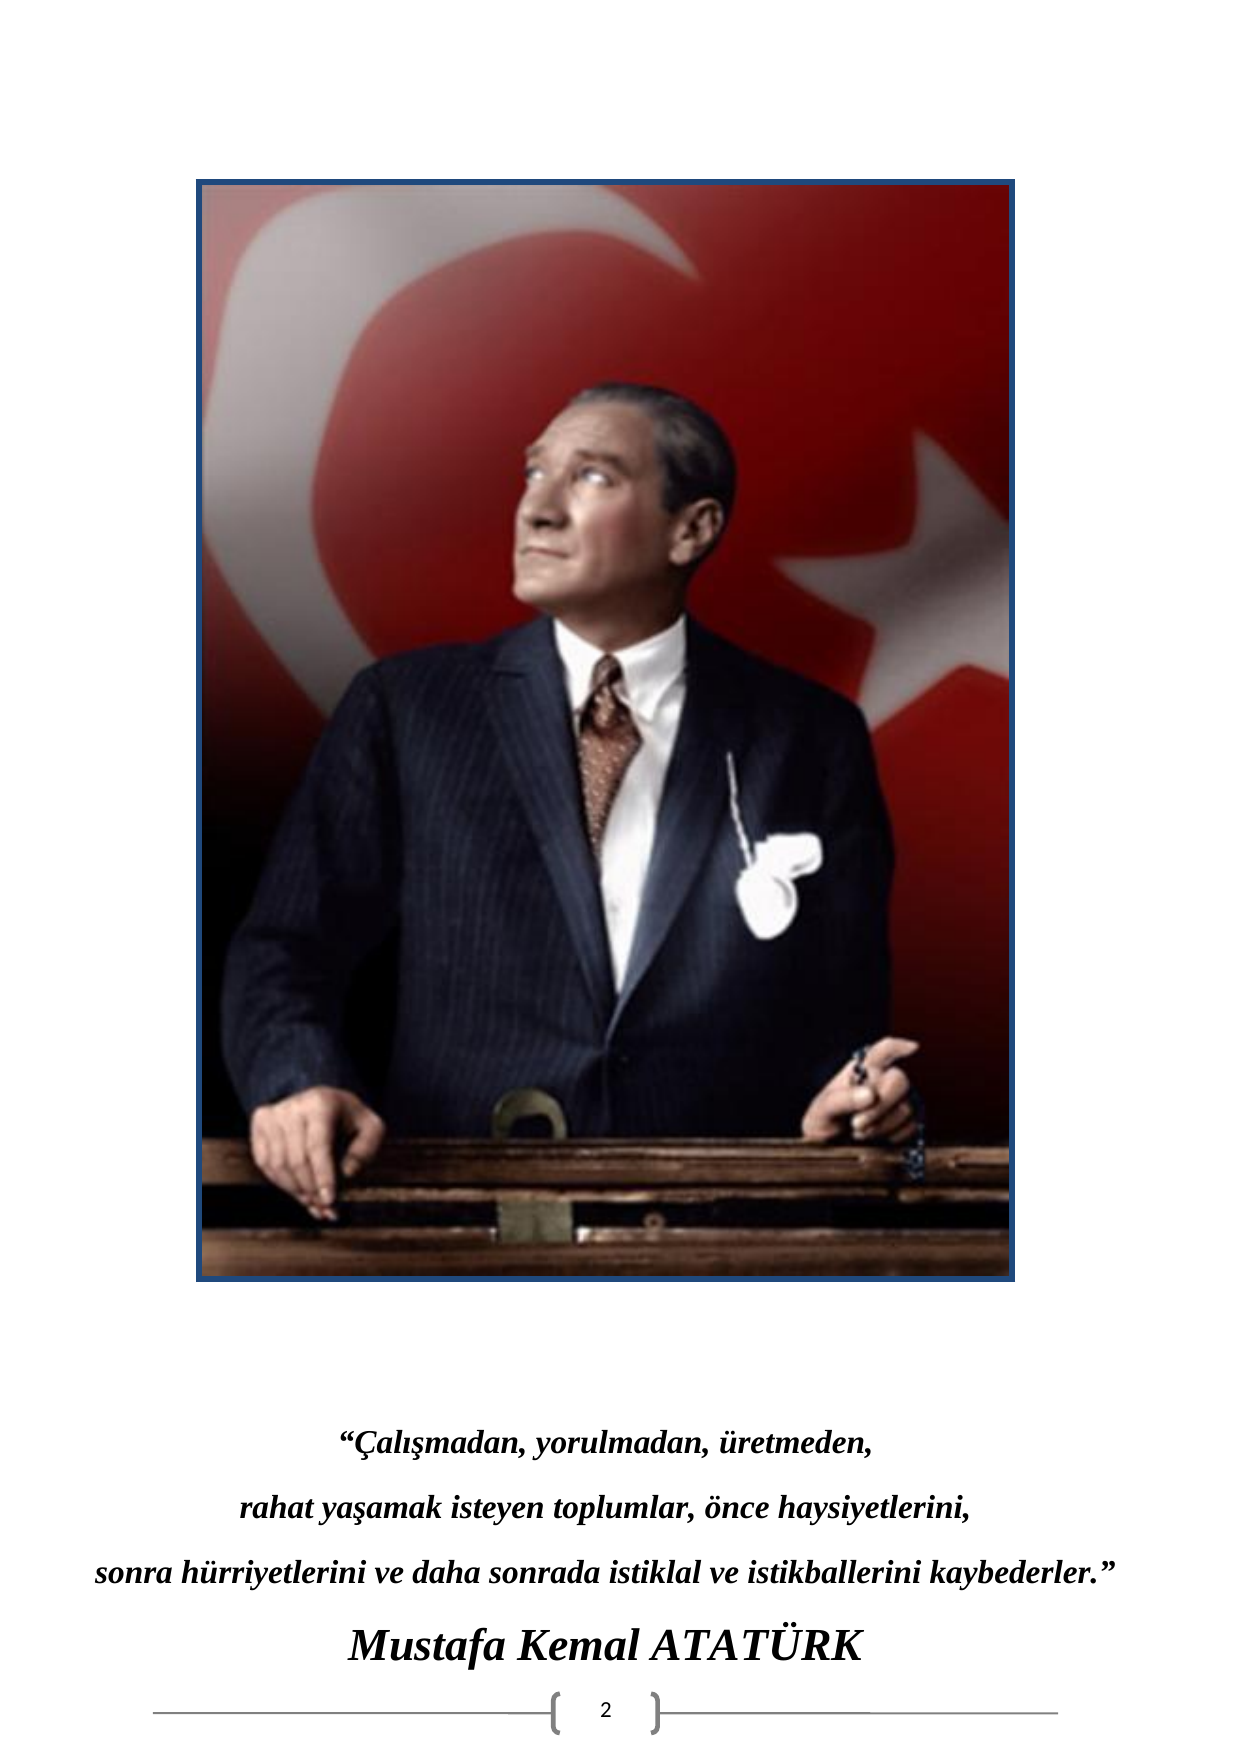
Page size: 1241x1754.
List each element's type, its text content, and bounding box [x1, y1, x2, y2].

text “Çalışmadan, yorulmadan, üretmeden, [59, 1422, 1152, 1461]
text Mustafa Kemal ATATÜRK [59, 1617, 1152, 1670]
text sonra hürriyetlerini ve daha sonrada istiklal ve istikballerini kaybederler.” [59, 1552, 1152, 1591]
picture [202, 185, 1009, 1276]
text rahat yaşamak isteyen toplumlar, önce haysiyetlerini, [59, 1487, 1152, 1526]
